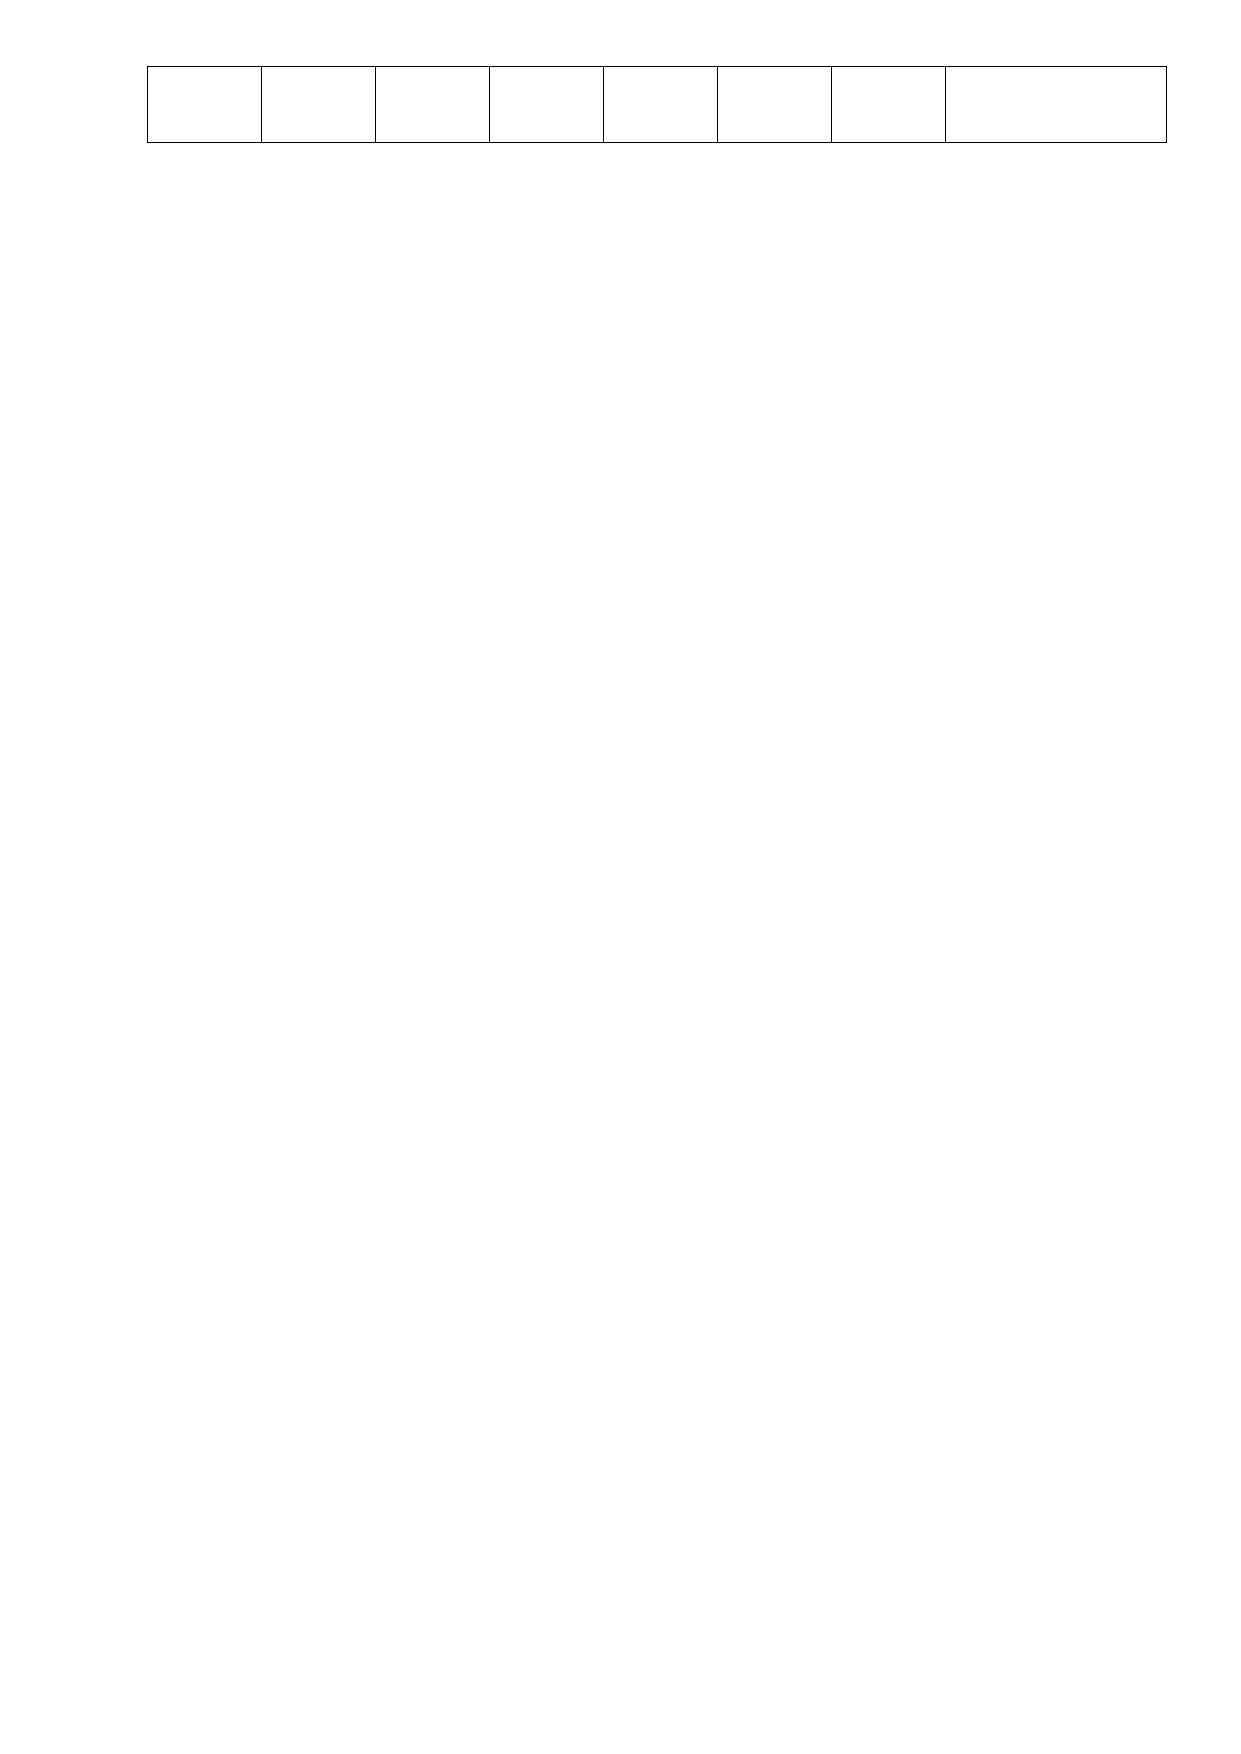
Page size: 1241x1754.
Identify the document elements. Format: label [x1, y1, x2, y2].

table_cell [832, 67, 945, 142]
table_cell [148, 67, 261, 142]
table_cell [490, 67, 603, 142]
table_cell [262, 67, 375, 142]
table_cell [604, 67, 717, 142]
table_cell [718, 67, 831, 142]
table_cell [946, 67, 1166, 142]
table_cell [376, 67, 489, 142]
